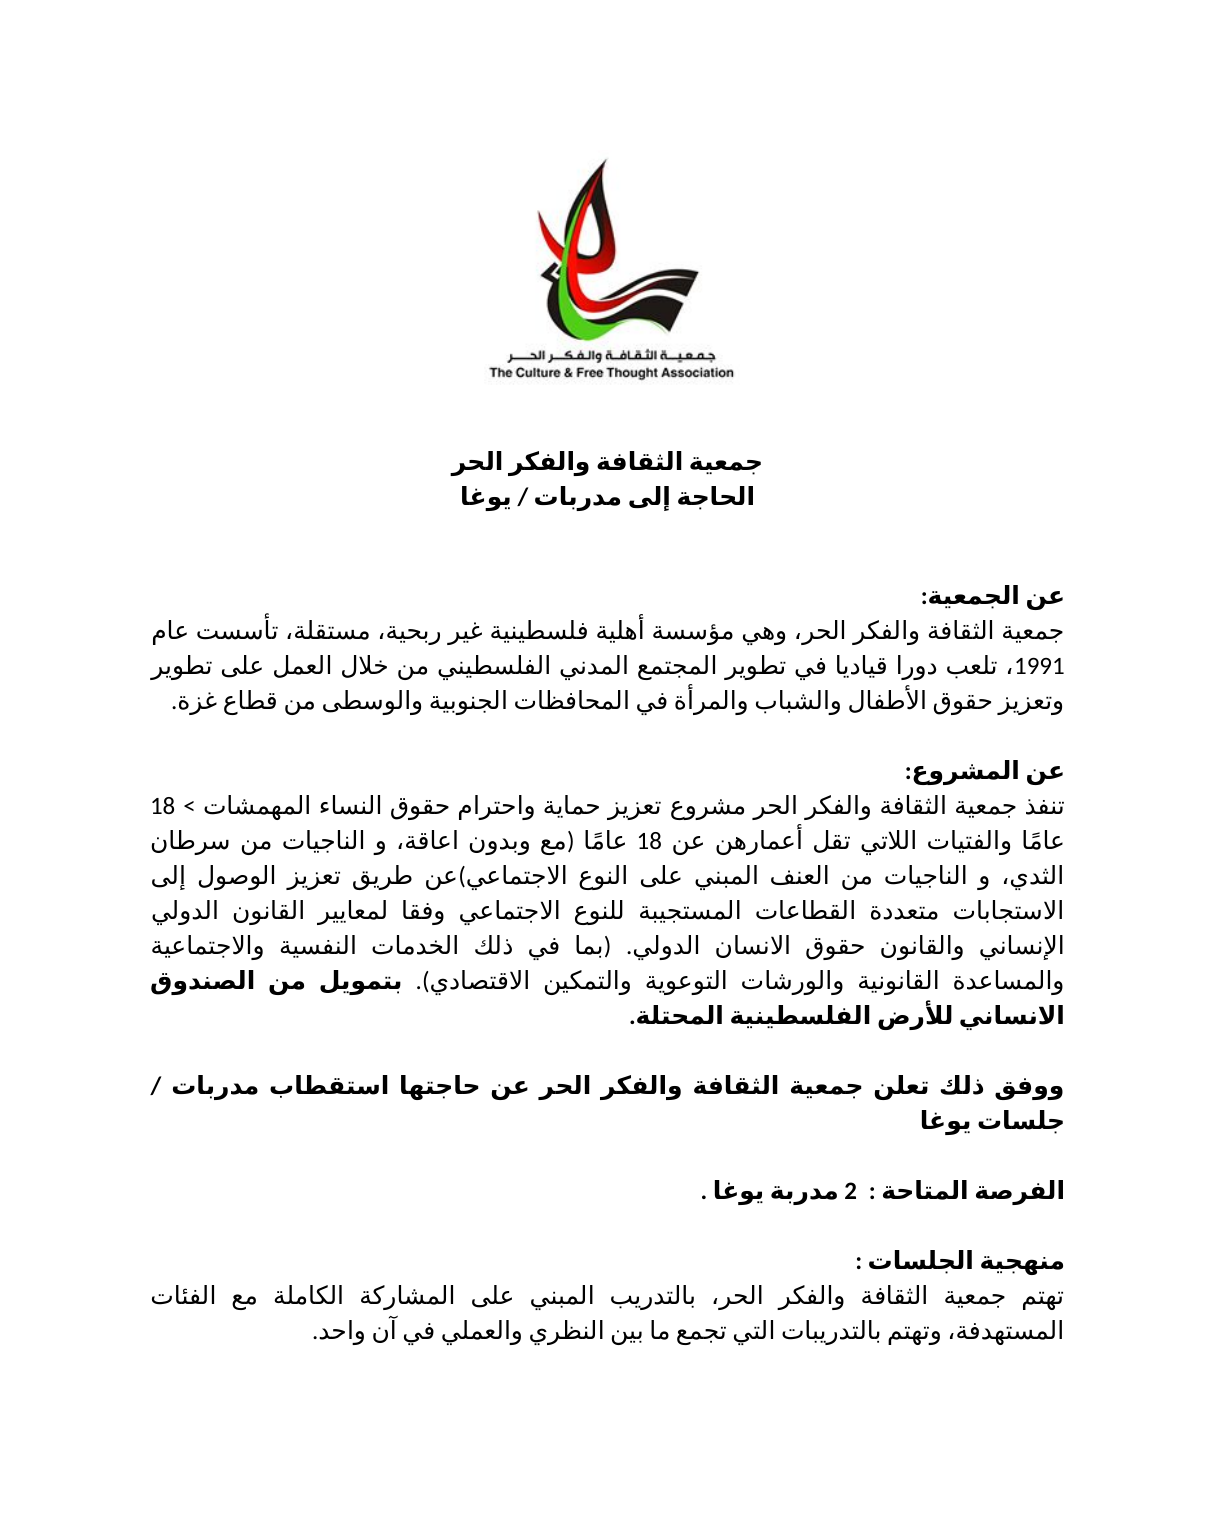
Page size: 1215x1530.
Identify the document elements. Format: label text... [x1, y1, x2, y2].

text تهتم جمعية الثقافة والفكر الحر، بالتدريب المبني على المشاركة الكاملة مع الفئات المستهدفة، وتهتم بالتدريبات التي تجمع ما بين النظري والعملي في آن واحد. [150, 1280, 1065, 1346]
picture [474, 150, 741, 413]
text ووفق ذلك تعلن جمعية الثقافة والفكر الحر عن حاجتها استقطاب مدربات / جلسات يوغا [150, 1070, 1065, 1136]
text الفرصة المتاحة : 2 مدربة يوغا . [150, 1175, 1065, 1206]
text تنفذ جمعية الثقافة والفكر الحر مشروع تعزيز حماية واحترام حقوق النساء المهمشات > 18 عامًا والفتيات اللاتي تقل أعمارهن عن 18 عامًا (مع وبدون اعاقة، و الناجيات من سرطان الثدي، و الناجيات من العنف المبني على النوع الاجتماعي)عن طريق تعزيز الوصول إلى الاستجابات متعددة القطاعات المستجيبة للنوع الاجتماعي وفقا لمعايير القانون الدولي الإنساني والقانون حقوق الانسان الدولي. (بما في ذلك الخدمات النفسية والاجتماعية والمساعدة القانونية والورشات التوعوية والتمكين الاقتصادي). بتمويل من الصندوق الانساني للأرض الفلسطينية المحتلة. [150, 790, 1065, 1031]
text عن الجمعية: [150, 580, 1065, 611]
text منهجية الجلسات : [150, 1245, 1065, 1276]
text جمعية الثقافة والفكر الحر الحاجة إلى مدربات / يوغا [150, 446, 1065, 511]
text جمعية الثقافة والفكر الحر، وهي مؤسسة أهلية فلسطينية غير ربحية، مستقلة، تأسست عام 1991، تلعب دورا قياديا في تطوير المجتمع المدني الفلسطيني من خلال العمل على تطوير وتعزيز حقوق الأطفال والشباب والمرأة في المحافظات الجنوبية والوسطى من قطاع غزة. [150, 615, 1065, 716]
text عن المشروع: [150, 755, 1065, 786]
